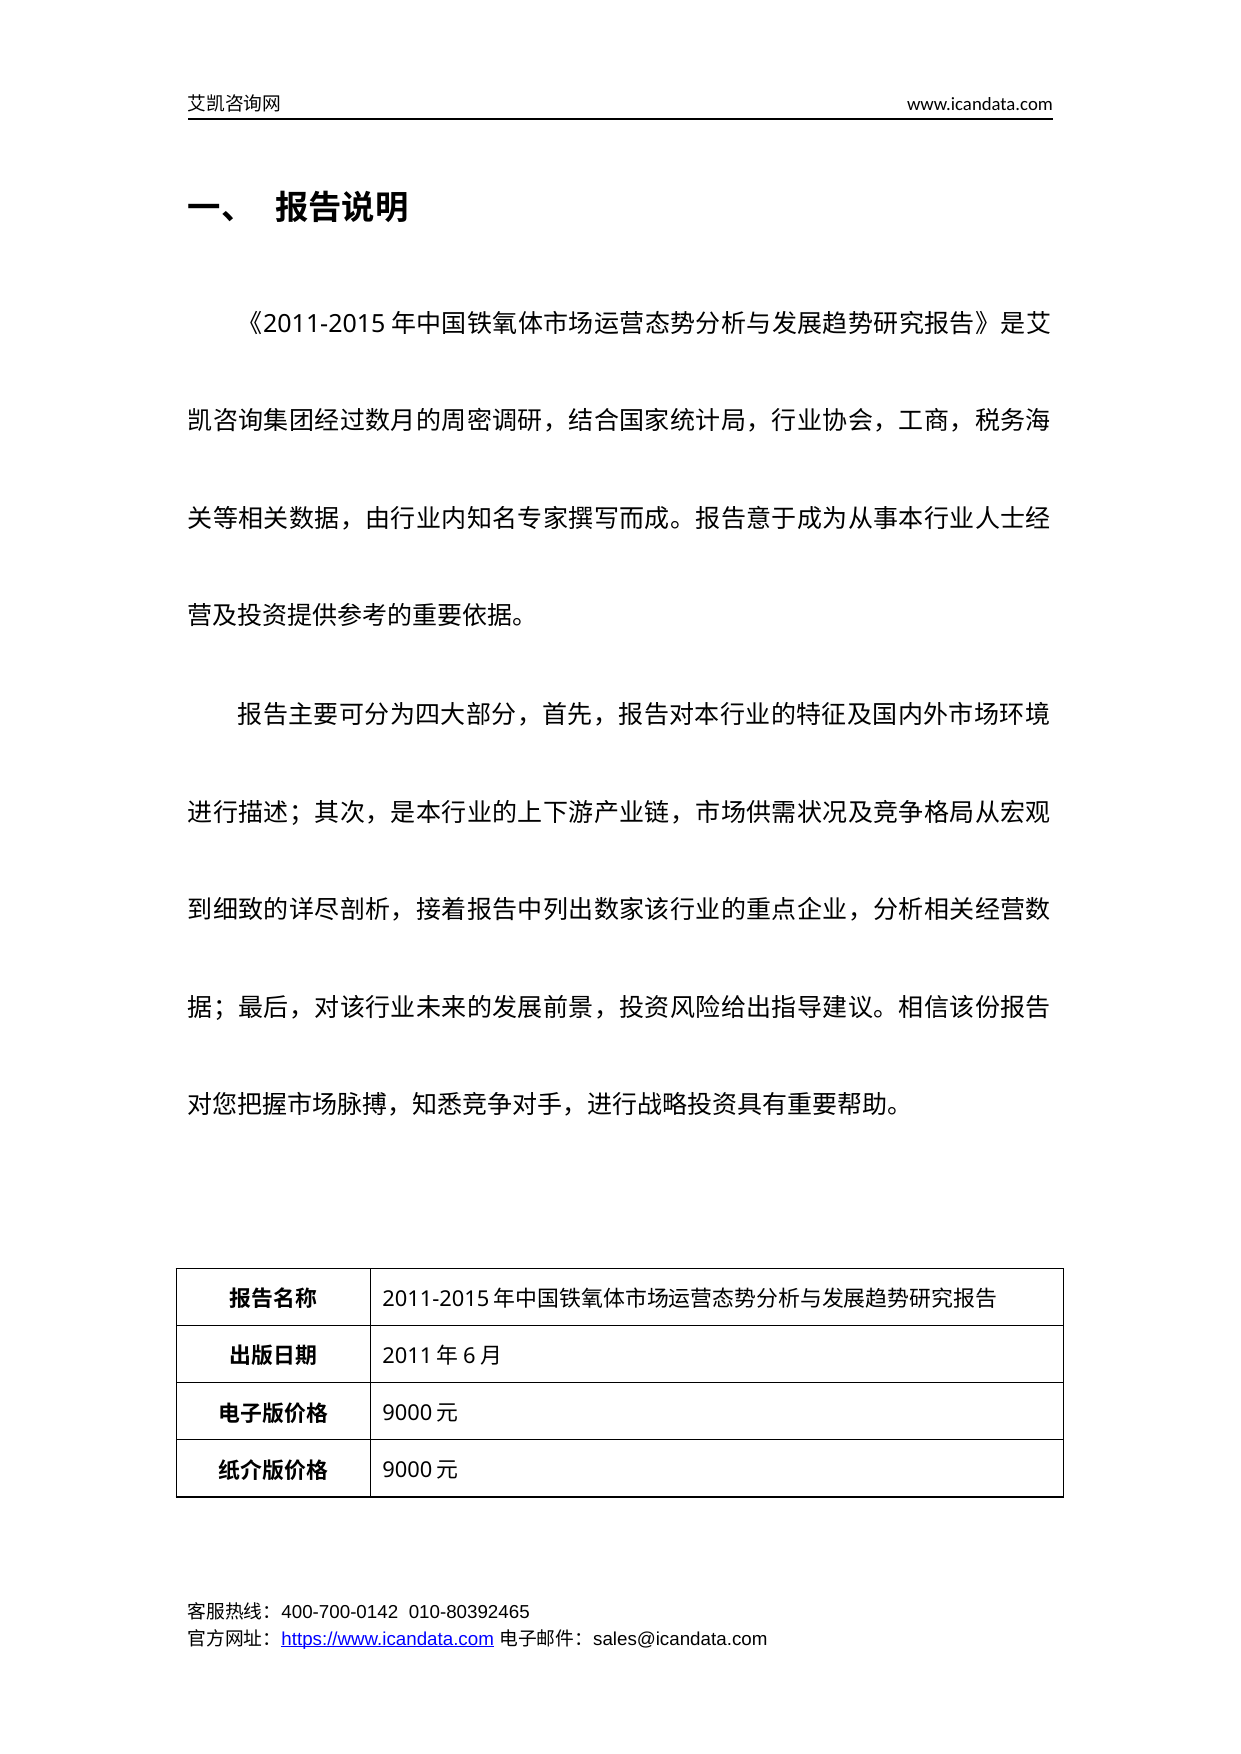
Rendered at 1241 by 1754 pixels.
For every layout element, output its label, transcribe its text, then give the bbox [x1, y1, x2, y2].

table_header 2011-2015年中国铁氧体市场运营态势分析与发展趋势研究报告 [371, 1269, 1063, 1325]
subtitle 报告说明 [187, 172, 1053, 237]
table_cell 纸介版价格 [177, 1440, 370, 1496]
table_header 报告名称 [177, 1269, 370, 1325]
table_cell 9000元 [371, 1440, 1063, 1496]
table_cell 出版日期 [177, 1326, 370, 1382]
table_cell 电子版价格 [177, 1383, 370, 1439]
text 报告主要可分为四大部分，首先，报告对本行业的特征及国内外市场环境进行描述；其次，是本行业的上下游产业链，市场供需状况及竞争格局从宏观到细致的详尽剖析，接着报告中列出数家该行业的重点企业，分析相关经营数据；最后，对该行业未来的发展前景，投资风险给出指导建议。相信该份报告对您把握市场脉搏，知悉竞争对手，进行战略投资具有重要帮助。 [187, 681, 1053, 1136]
table_cell 2011年6月 [371, 1326, 1063, 1382]
text 《2011-2015年中国铁氧体市场运营态势分析与发展趋势研究报告》是艾凯咨询集团经过数月的周密调研，结合国家统计局，行业协会，工商，税务海关等相关数据，由行业内知名专家撰写而成。报告意于成为从事本行业人士经营及投资提供参考的重要依据。 [187, 289, 1053, 646]
table_cell 9000元 [371, 1383, 1063, 1439]
